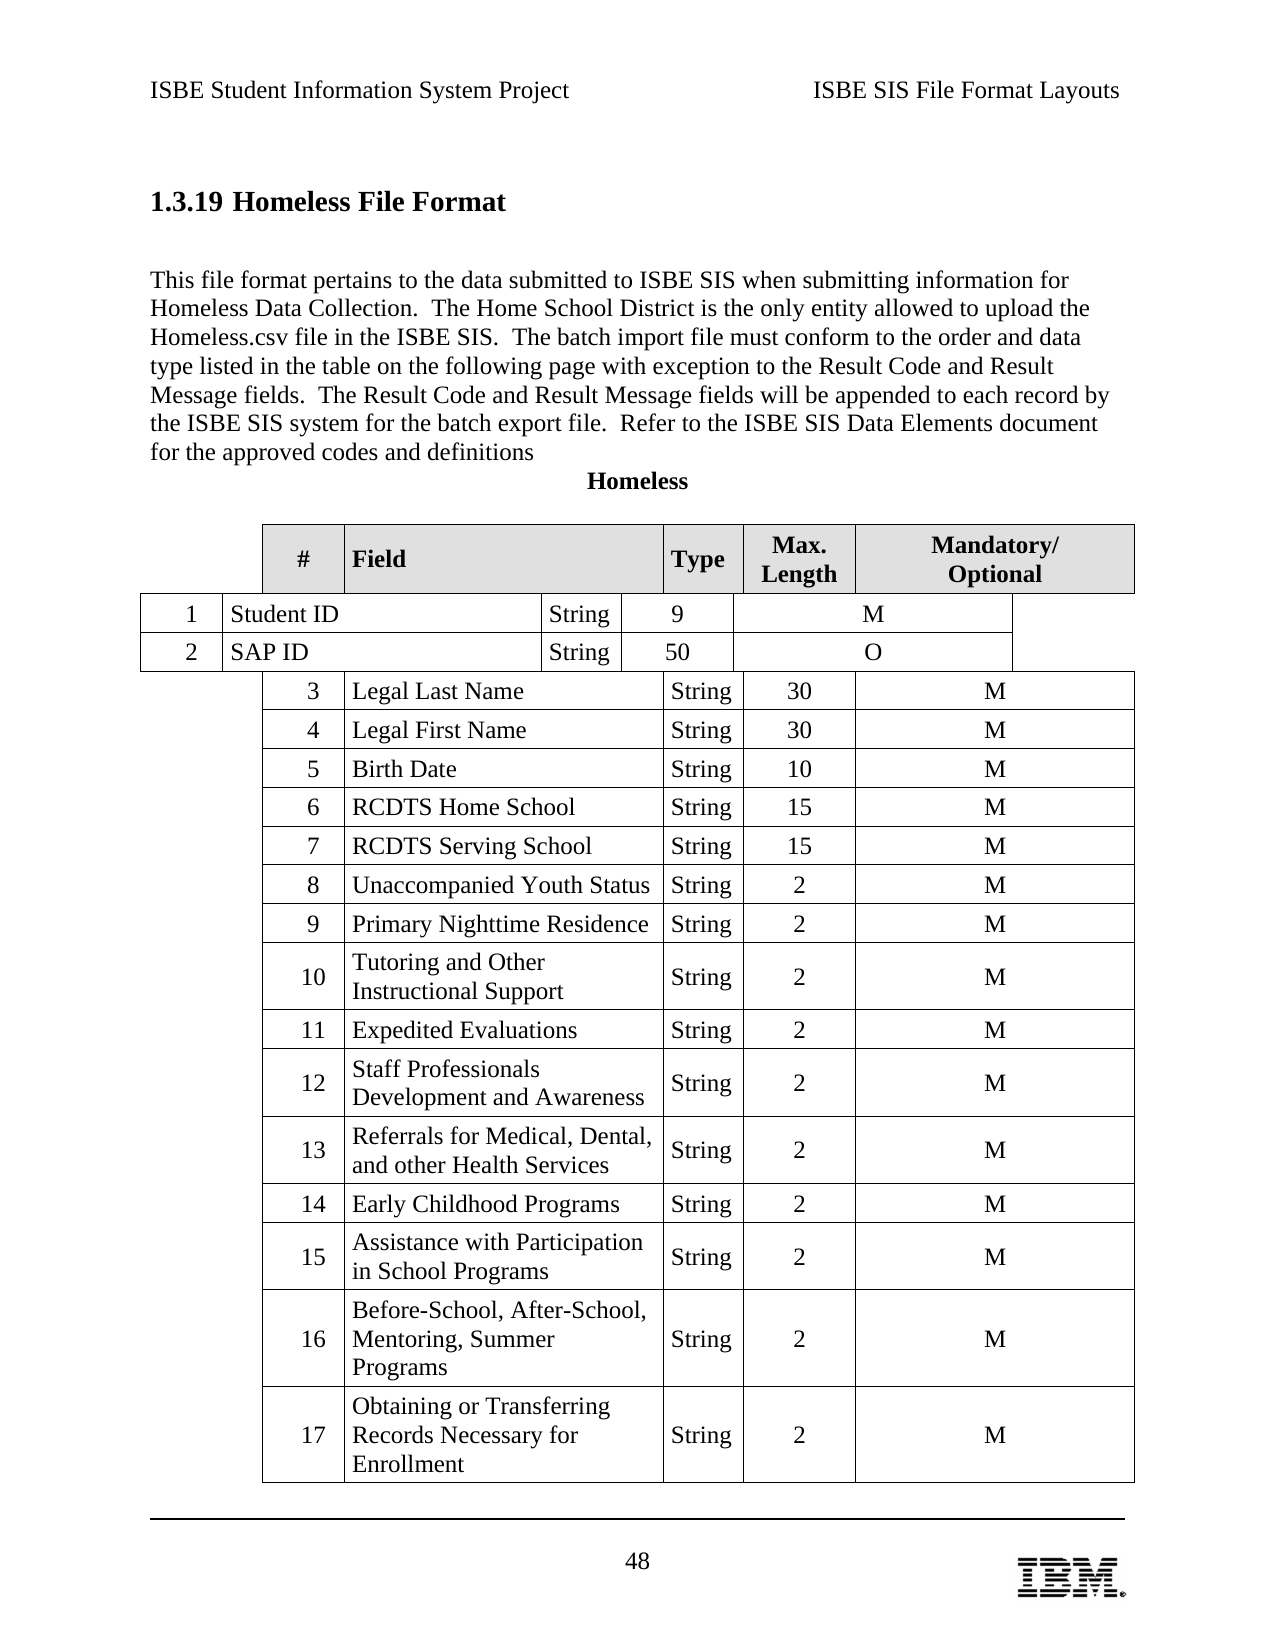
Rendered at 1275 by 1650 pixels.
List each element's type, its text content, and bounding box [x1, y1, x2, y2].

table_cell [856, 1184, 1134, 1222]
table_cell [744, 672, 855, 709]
text This file format pertains to the data submitted to ISBE SIS when submitting information for Homeless Data Collection. The is the only entity allowed to upload the Homeless.csv file in the ISBE SIS. The batch import file must conform to the order and data type listed in the table on the following page with exception to the Result Code and Result Message fields. The Result Code and Result Message fields will be appended to each record by the ISBE SIS system for the batch export file. Refer to the ISBE SIS Data Elements document for the approved codes and definitions [150, 265, 1125, 466]
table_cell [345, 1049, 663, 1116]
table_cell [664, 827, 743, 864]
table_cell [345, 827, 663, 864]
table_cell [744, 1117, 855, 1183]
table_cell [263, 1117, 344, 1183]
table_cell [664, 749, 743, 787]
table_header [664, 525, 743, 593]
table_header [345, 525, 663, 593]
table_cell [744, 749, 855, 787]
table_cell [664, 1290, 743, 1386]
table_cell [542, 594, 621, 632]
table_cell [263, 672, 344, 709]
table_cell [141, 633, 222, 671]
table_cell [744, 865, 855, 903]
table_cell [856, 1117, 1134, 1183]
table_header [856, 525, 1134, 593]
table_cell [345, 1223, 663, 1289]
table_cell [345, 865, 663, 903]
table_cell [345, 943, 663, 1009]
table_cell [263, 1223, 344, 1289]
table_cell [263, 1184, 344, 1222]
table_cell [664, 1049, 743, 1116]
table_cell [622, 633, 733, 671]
subtitle Homeless File Format [150, 184, 1125, 217]
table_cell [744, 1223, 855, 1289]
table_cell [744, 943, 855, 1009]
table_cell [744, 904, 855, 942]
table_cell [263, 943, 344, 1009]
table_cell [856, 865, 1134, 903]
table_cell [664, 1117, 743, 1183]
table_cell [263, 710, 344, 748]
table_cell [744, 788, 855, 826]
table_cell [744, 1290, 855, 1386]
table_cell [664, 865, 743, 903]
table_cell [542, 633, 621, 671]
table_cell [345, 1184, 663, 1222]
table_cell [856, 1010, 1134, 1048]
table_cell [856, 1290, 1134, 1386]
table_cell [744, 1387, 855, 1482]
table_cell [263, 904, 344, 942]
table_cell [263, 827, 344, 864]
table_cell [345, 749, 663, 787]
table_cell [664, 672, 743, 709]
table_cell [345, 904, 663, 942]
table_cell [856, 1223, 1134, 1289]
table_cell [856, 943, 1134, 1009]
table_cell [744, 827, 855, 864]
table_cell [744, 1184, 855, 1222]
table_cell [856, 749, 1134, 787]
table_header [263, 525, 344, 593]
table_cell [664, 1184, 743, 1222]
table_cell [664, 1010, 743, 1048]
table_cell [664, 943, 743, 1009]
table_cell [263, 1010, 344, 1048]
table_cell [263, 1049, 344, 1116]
text Homeless [150, 466, 1125, 495]
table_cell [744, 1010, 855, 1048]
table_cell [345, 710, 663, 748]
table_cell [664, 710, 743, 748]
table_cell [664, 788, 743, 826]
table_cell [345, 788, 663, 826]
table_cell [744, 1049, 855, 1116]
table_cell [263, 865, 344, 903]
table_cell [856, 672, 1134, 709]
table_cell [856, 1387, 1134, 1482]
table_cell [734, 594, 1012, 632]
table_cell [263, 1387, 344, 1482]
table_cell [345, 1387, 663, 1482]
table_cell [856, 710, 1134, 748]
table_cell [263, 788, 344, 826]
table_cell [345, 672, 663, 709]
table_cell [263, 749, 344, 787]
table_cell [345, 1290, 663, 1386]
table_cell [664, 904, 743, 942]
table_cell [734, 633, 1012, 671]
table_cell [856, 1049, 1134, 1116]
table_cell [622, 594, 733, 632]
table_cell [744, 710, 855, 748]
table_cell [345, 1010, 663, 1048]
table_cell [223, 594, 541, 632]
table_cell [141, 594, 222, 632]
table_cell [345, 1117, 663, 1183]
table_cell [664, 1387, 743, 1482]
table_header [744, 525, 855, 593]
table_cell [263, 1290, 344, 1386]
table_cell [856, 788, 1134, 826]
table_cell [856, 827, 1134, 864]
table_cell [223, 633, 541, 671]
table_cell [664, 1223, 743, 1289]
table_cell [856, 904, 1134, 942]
